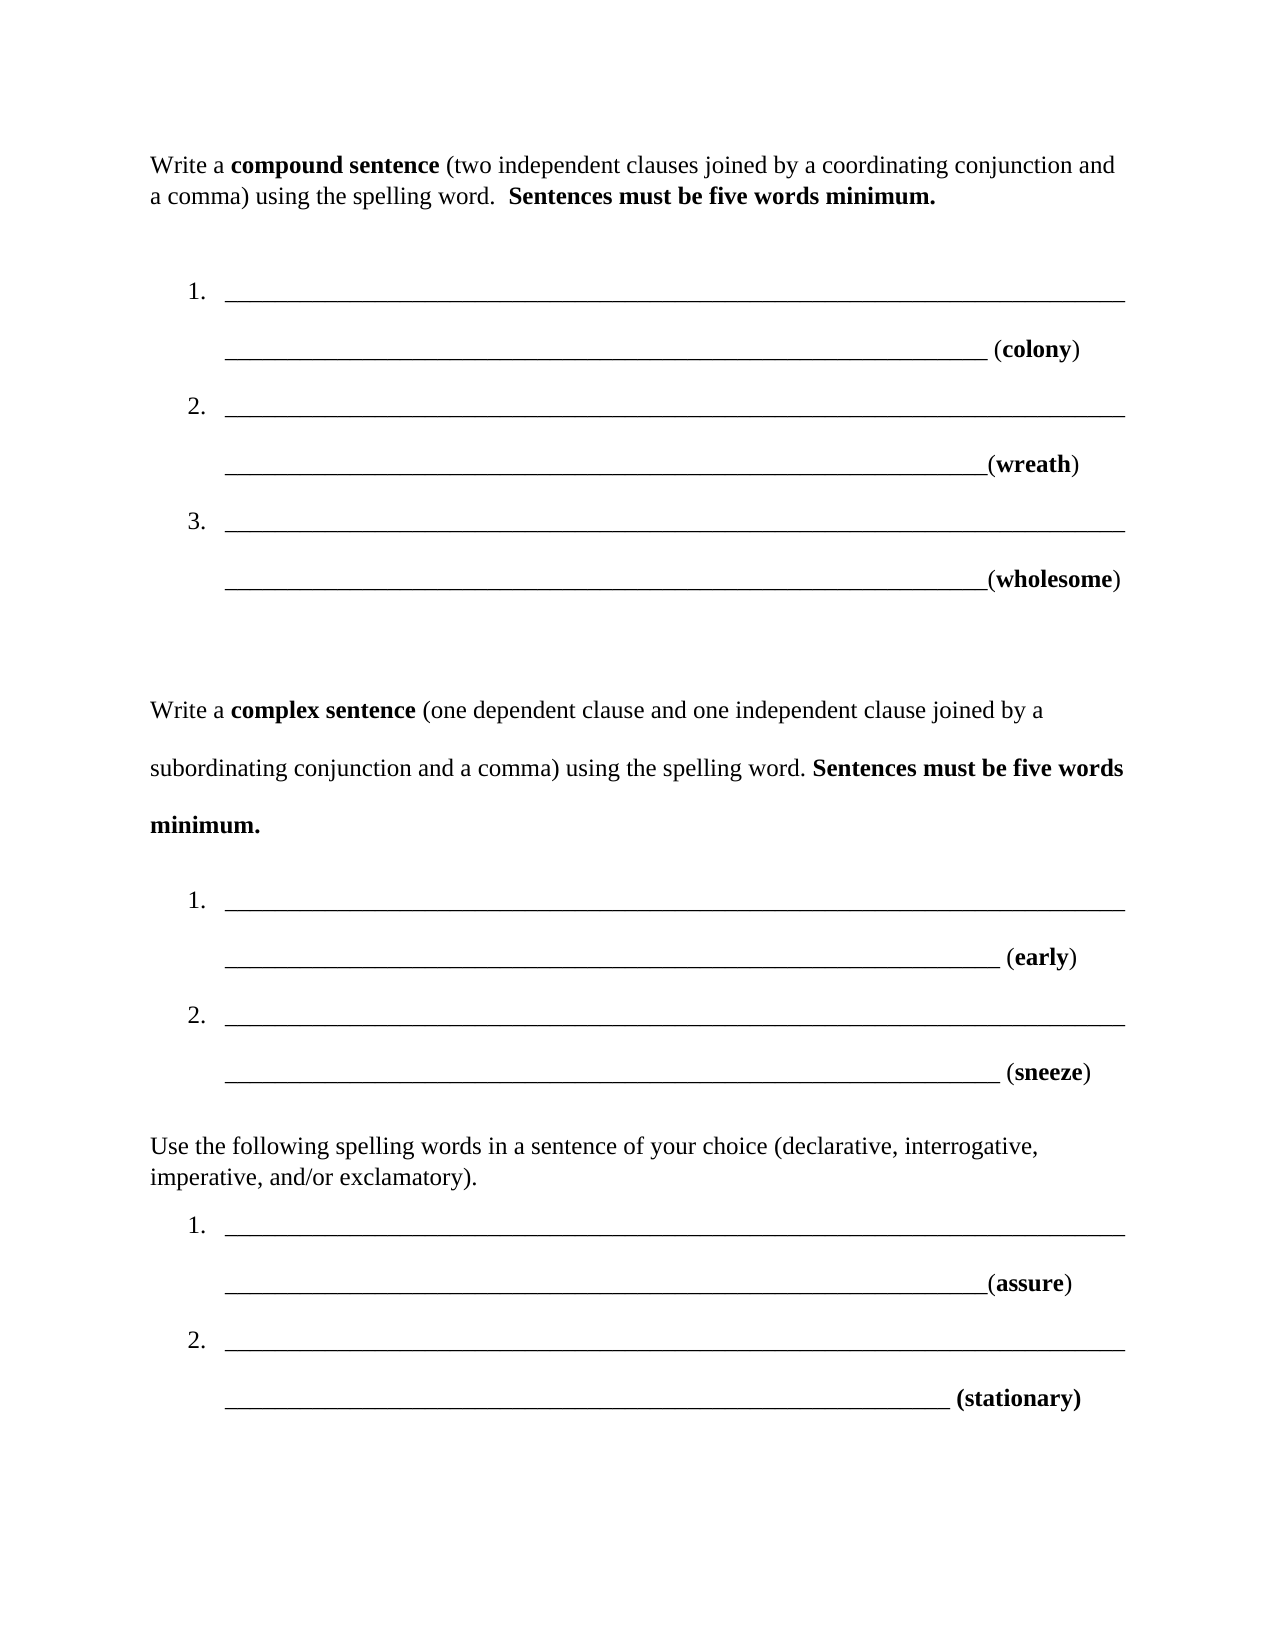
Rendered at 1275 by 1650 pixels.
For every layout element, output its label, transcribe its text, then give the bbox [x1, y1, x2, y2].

text Write a compound sentence (two independent clauses joined by a coordinating conjunction and a comma) using the spelling word. Sentences must be five words minimum. [150, 150, 1125, 210]
list _____________________________________________________________________________________________________________________________________(wreath) [187, 391, 1125, 478]
list ______________________________________________________________________________________________________________________________________ (sneeze) [187, 1000, 1125, 1086]
list _____________________________________________________________________________________________________________________________________(wholesome) [187, 506, 1125, 593]
list _____________________________________________________________________________________________________________________________________(assure) [187, 1210, 1125, 1296]
list __________________________________________________________________________________________________________________________________ (stationary) [187, 1325, 1125, 1411]
text Write a complex sentence (one dependent clause and one independent clause joined by a subordinating conjunction and a comma) using the spelling word. Sentences must be five words minimum. [150, 696, 1125, 839]
text Use the following spelling words in a sentence of your choice (declarative, interrogative, imperative, and/or exclamatory). [150, 1131, 1125, 1191]
list _____________________________________________________________________________________________________________________________________ (colony) [187, 276, 1125, 363]
list ______________________________________________________________________________________________________________________________________ (early) [187, 885, 1125, 971]
